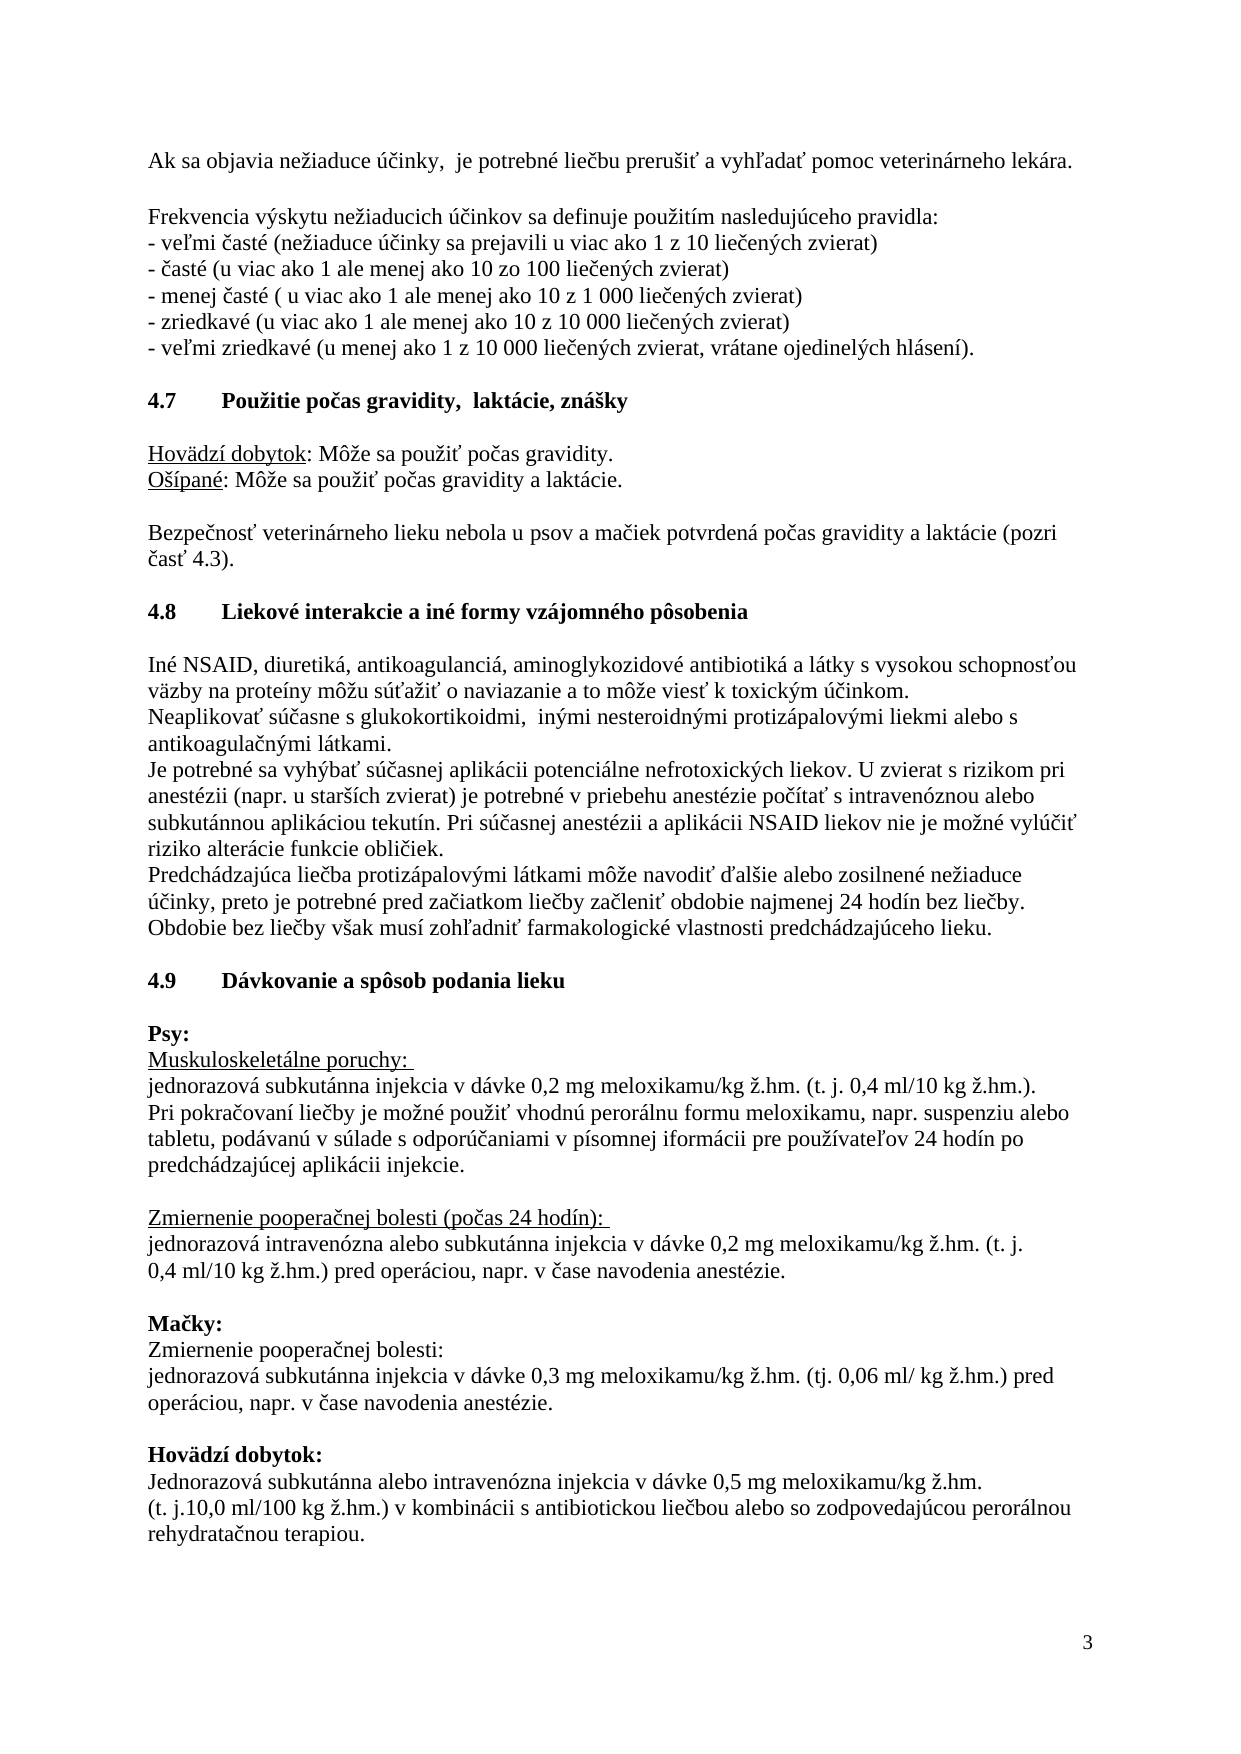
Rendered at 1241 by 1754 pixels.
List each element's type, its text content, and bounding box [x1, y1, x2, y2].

text Je potrebné sa vyhýbať súčasnej aplikácii potenciálne nefrotoxických liekov. U zvierat s rizikom pri anestézii (napr. u starších zvierat) je potrebné v priebehu anestézie počítať s intravenóznou alebo subkutánnou aplikáciou tekutín. Pri súčasnej anestézii a aplikácii NSAID liekov nie je možné vylúčiť riziko alterácie funkcie obličiek. [148, 756, 1093, 862]
text Psy: [148, 1020, 1093, 1046]
text Hovädzí dobytok: [148, 1441, 1093, 1468]
text Neaplikovať súčasne s glukokortikoidmi, inými nesteroidnými protizápalovými liekmi alebo s antikoagulačnými látkami. [148, 703, 1093, 756]
text - časté (u viac ako 1 ale menej ako 10 zo 100 liečených zvierat) [148, 255, 1093, 282]
text Zmiernenie pooperačnej bolesti: [148, 1336, 1093, 1362]
text Ak sa objavia nežiaduce účinky, je potrebné liečbu prerušiť a vyhľadať pomoc veterinárneho lekára. [148, 148, 1093, 174]
text - menej časté ( u viac ako 1 ale menej ako 10 z 1 000 liečených zvierat) [148, 282, 1093, 308]
text Bezpečnosť veterinárneho lieku nebola u psov a mačiek potvrdená počas gravidity a laktácie (pozri časť 4.3). [148, 519, 1093, 572]
text 4.8 Liekové interakcie a iné formy vzájomného pôsobenia [148, 598, 1093, 624]
text Iné NSAID, diuretiká, antikoagulanciá, aminoglykozidové antibiotiká a látky s vysokou schopnosťou väzby na proteíny môžu súťažiť o naviazanie a to môže viesť k toxickým účinkom. [148, 651, 1093, 703]
text jednorazová subkutánna injekcia v dávke 0,2 mg meloxikamu/kg ž.hm. (t. j. 0,4 ml/10 kg ž.hm.). [148, 1072, 1093, 1099]
text jednorazová intravenózna alebo subkutánna injekcia v dávke 0,2 mg meloxikamu/kg ž.hm. (t. j. 0,4 ml/10 kg ž.hm.) pred operáciou, napr. v čase navodenia anestézie. [148, 1231, 1093, 1283]
text Muskuloskeletálne poruchy: [148, 1046, 1093, 1072]
text jednorazová subkutánna injekcia v dávke 0,3 mg meloxikamu/kg ž.hm. (tj. 0,06 ml/ kg ž.hm.) pred operáciou, napr. v čase navodenia anestézie. [148, 1362, 1093, 1415]
text Hovädzí dobytok: Môže sa použiť počas gravidity. [148, 440, 1093, 466]
text Mačky: [148, 1309, 1093, 1336]
text - veľmi časté (nežiaduce účinky sa prejavili u viac ako 1 z 10 liečených zvierat) [148, 229, 1093, 255]
text 4.9 Dávkovanie a spôsob podania lieku [148, 967, 1093, 993]
text - zriedkavé (u viac ako 1 ale menej ako 10 z 10 000 liečených zvierat) [148, 308, 1093, 334]
text 4.7 Použitie počas gravidity, laktácie, znášky [148, 387, 1093, 413]
text Frekvencia výskytu nežiaducich účinkov sa definuje použitím nasledujúceho pravidla: [148, 203, 1093, 229]
text Jednorazová subkutánna alebo intravenózna injekcia v dávke 0,5 mg meloxikamu/kg ž.hm. (t. j.10,0 ml/100 kg ž.hm.) v kombinácii s antibiotickou liečbou alebo so zodpovedajúcou perorálnou rehydratačnou terapiou. [148, 1468, 1093, 1547]
text Ošípané: Môže sa použiť počas gravidity a laktácie. [148, 466, 1093, 493]
text Zmiernenie pooperačnej bolesti (počas 24 hodín): [148, 1204, 1093, 1231]
text - veľmi zriedkavé (u menej ako 1 z 10 000 liečených zvierat, vrátane ojedinelých hlásení). [148, 334, 1093, 361]
text Predchádzajúca liečba protizápalovými látkami môže navodiť ďalšie alebo zosilnené nežiaduce účinky, preto je potrebné pred začiatkom liečby začleniť obdobie najmenej 24 hodín bez liečby. Obdobie bez liečby však musí zohľadniť farmakologické vlastnosti predchádzajúceho lieku. [148, 862, 1093, 941]
text Pri pokračovaní liečby je možné použiť vhodnú perorálnu formu meloxikamu, napr. suspenziu alebo tabletu, podávanú v súlade s odporúčaniami v písomnej iformácii pre používateľov 24 hodín po predchádzajúcej aplikácii injekcie. [148, 1099, 1093, 1178]
